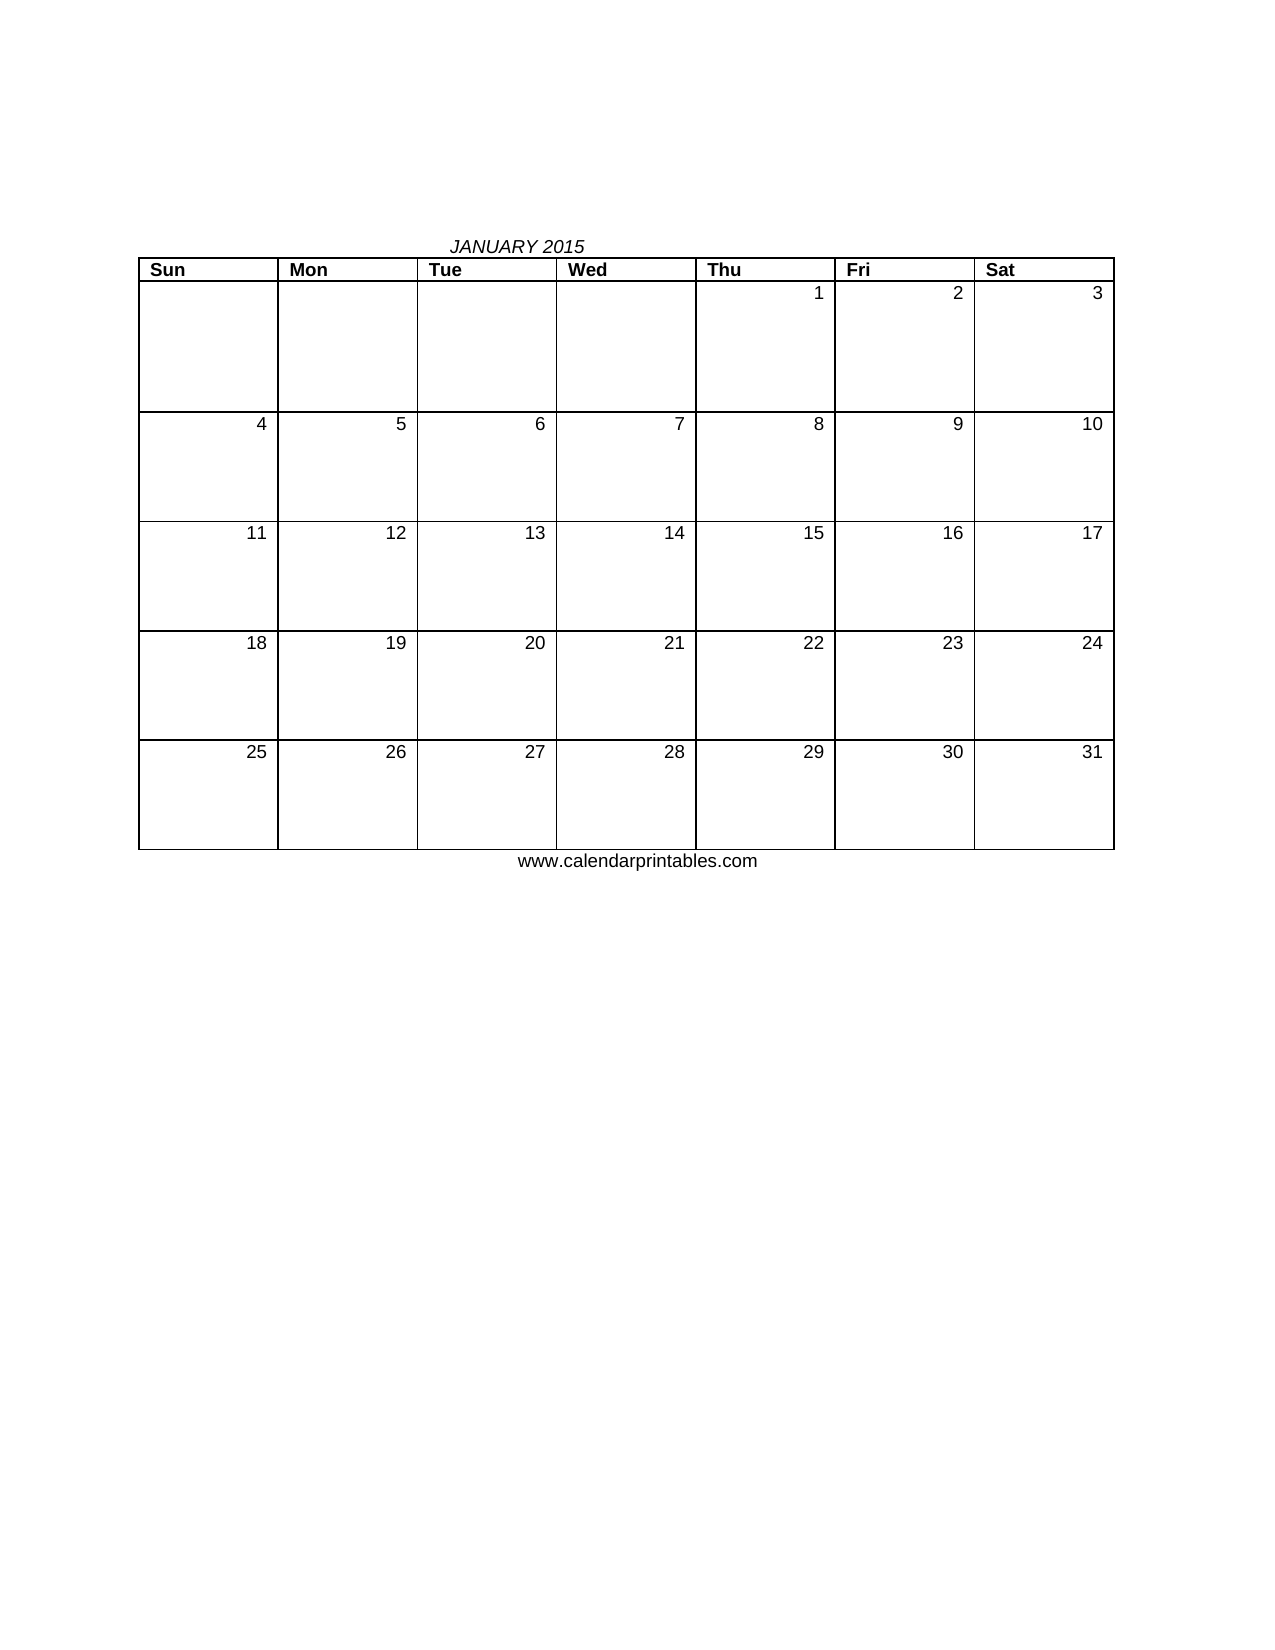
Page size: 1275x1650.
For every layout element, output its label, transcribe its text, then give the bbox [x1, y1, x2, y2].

table_cell 6 [418, 413, 556, 521]
table_cell 25 [140, 741, 277, 849]
table_header Mon [279, 259, 417, 280]
subtitle January 2015 [150, 236, 1125, 257]
table_cell 5 [279, 413, 417, 521]
table_cell 18 [140, 632, 277, 739]
table_cell 23 [836, 632, 974, 739]
table_cell 4 [140, 413, 277, 521]
table_header Fri [836, 259, 974, 280]
table_cell 30 [836, 741, 974, 849]
table_cell 1 [697, 282, 834, 411]
table_cell 11 [140, 522, 277, 630]
table_cell 2 [836, 282, 974, 411]
table_cell 22 [697, 632, 834, 739]
table_cell 10 [975, 413, 1113, 521]
table_header Sun [140, 259, 277, 280]
table_cell 9 [836, 413, 974, 521]
table_cell 27 [418, 741, 556, 849]
table_cell 21 [557, 632, 695, 739]
table_header Sat [975, 259, 1113, 280]
table_cell 12 [279, 522, 417, 630]
table_cell [279, 282, 417, 411]
text www.calendarprintables.com [150, 850, 1125, 872]
table_cell [140, 282, 277, 411]
table_header Tue [418, 259, 556, 280]
table_header Wed [557, 259, 695, 280]
table_cell 16 [836, 522, 974, 630]
table_cell 13 [418, 522, 556, 630]
table_cell 14 [557, 522, 695, 630]
table_cell [557, 282, 695, 411]
table_cell 24 [975, 632, 1113, 739]
table_cell 28 [557, 741, 695, 849]
table_cell 26 [279, 741, 417, 849]
table_cell 7 [557, 413, 695, 521]
table_header Thu [697, 259, 834, 280]
table_cell 20 [418, 632, 556, 739]
table_cell 8 [697, 413, 834, 521]
table_cell 31 [975, 741, 1113, 849]
table_cell 17 [975, 522, 1113, 630]
table_cell 15 [697, 522, 834, 630]
table_cell 3 [975, 282, 1113, 411]
table_cell [418, 282, 556, 411]
table_cell 29 [697, 741, 834, 849]
table_cell 19 [279, 632, 417, 739]
